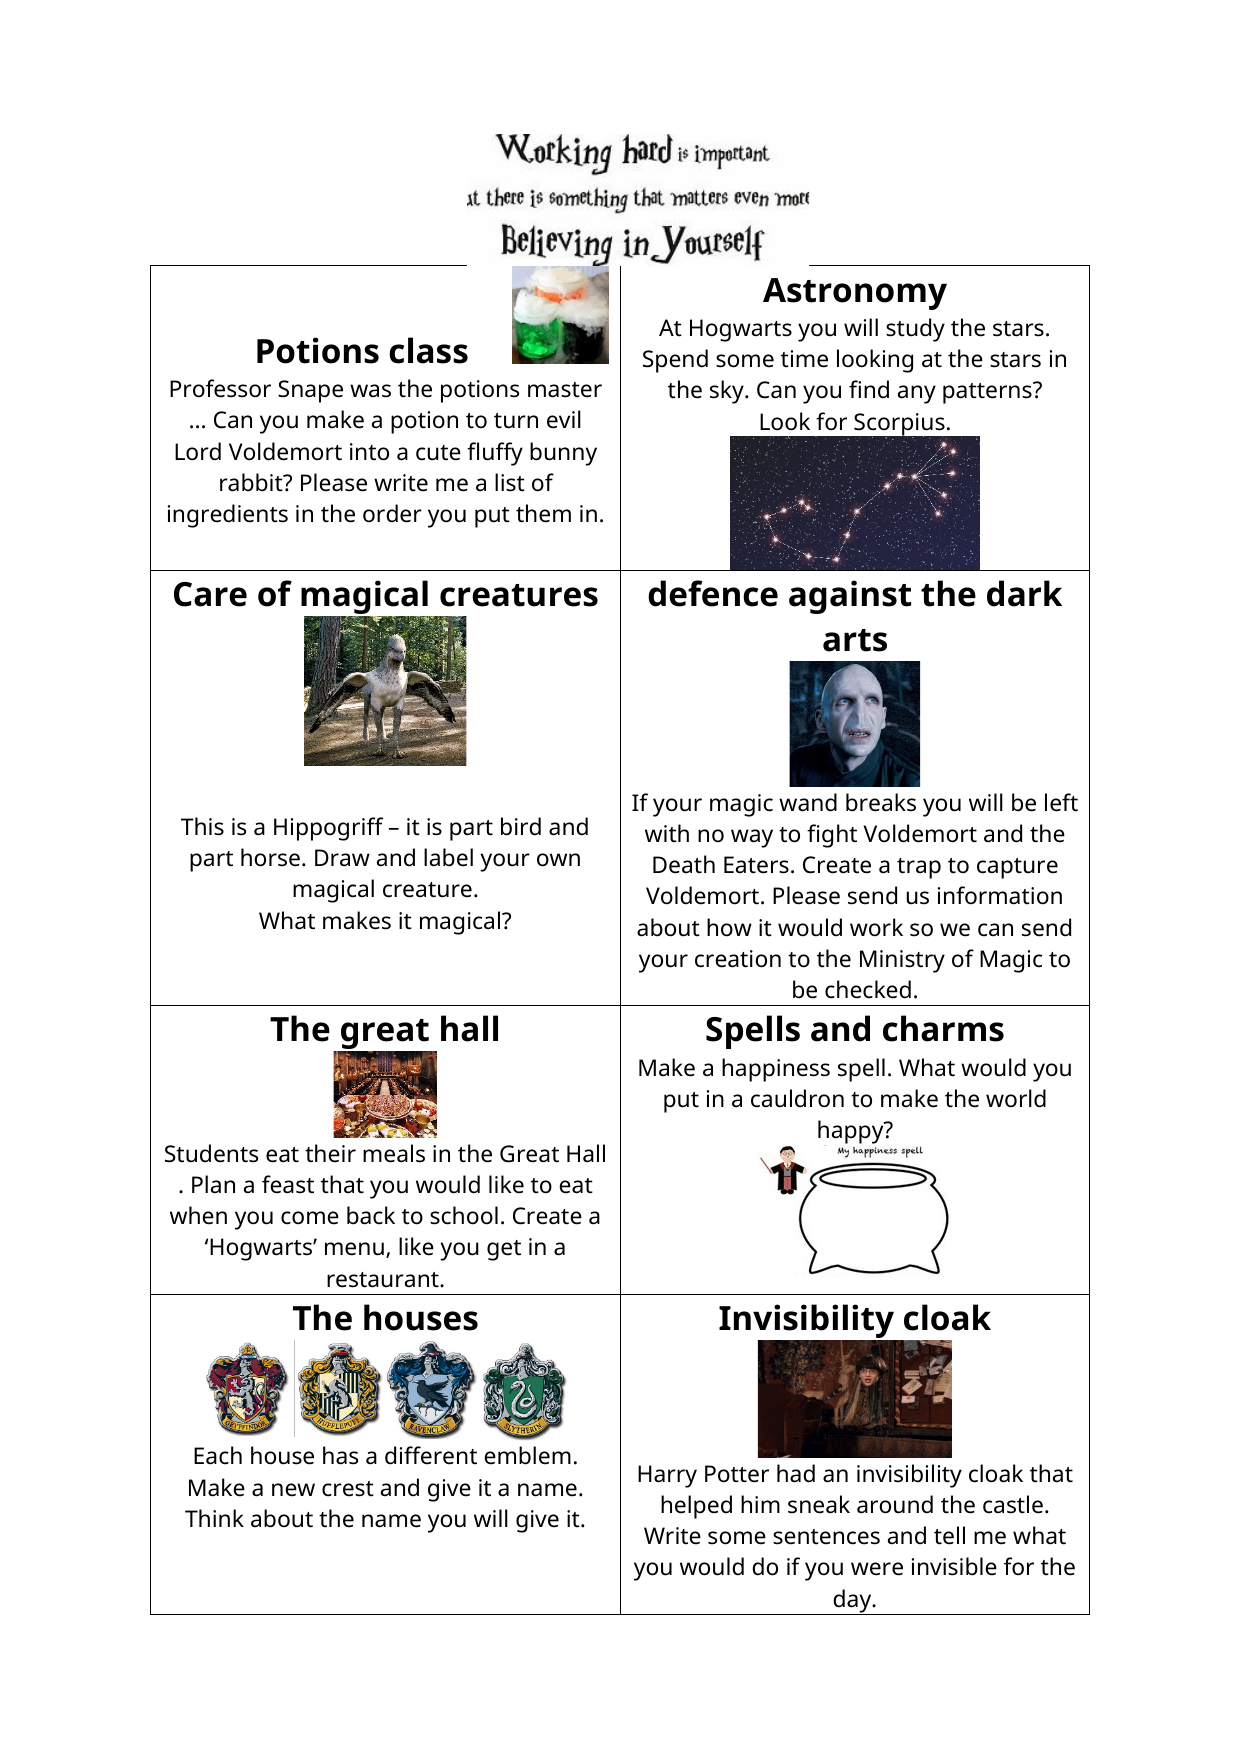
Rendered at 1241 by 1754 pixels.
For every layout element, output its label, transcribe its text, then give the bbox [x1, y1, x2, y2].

picture [789, 661, 921, 787]
table_cell Spells and charms Make a happiness spell. What would you put in a cauldron to make the world happy? [621, 1006, 1089, 1294]
table_cell defence against the dark arts If your magic wand breaks you will be left with no way to fight Voldemort and the Death Eaters. Create a trap to capture Voldemort. Please send us information about how it would work so we can send your creation to the Ministry of Magic to be checked. [621, 571, 1089, 1005]
picture [333, 1051, 437, 1138]
table_cell Invisibility cloak Harry Potter had an invisibility cloak that helped him sneak around the castle. Write some sentences and tell me what you would do if you were invisible for the day. [621, 1295, 1089, 1614]
picture [512, 266, 609, 364]
table_cell The great hall Students eat their meals in the Great Hall . Plan a feast that you would like to eat when you come back to school. Create a ‘Hogwarts’ menu, like you get in a restaurant. [151, 1006, 620, 1294]
picture [756, 1145, 954, 1277]
picture [757, 1340, 952, 1458]
table_header Potions class Professor Snape was the potions master … Can you make a potion to turn evil Lord Voldemort into a cute fluffy bunny rabbit? Please write me a list of ingredients in the order you put them in. [151, 266, 620, 569]
table_cell Care of magical creatures This is a Hippogriff – it is part bird and part horse. Draw and label your own magical creature. What makes it magical? [151, 571, 620, 1005]
picture [730, 436, 980, 570]
table_header Astronomy At Hogwarts you will study the stars. Spend some time looking at the stars in the sky. Can you find any patterns? Look for Scorpius. [621, 266, 1089, 569]
table_cell The houses Each house has a different emblem. Make a new crest and give it a name. Think about the name you will give it. [151, 1295, 620, 1614]
picture [201, 1340, 569, 1441]
picture [304, 616, 467, 766]
picture [453, 134, 809, 262]
